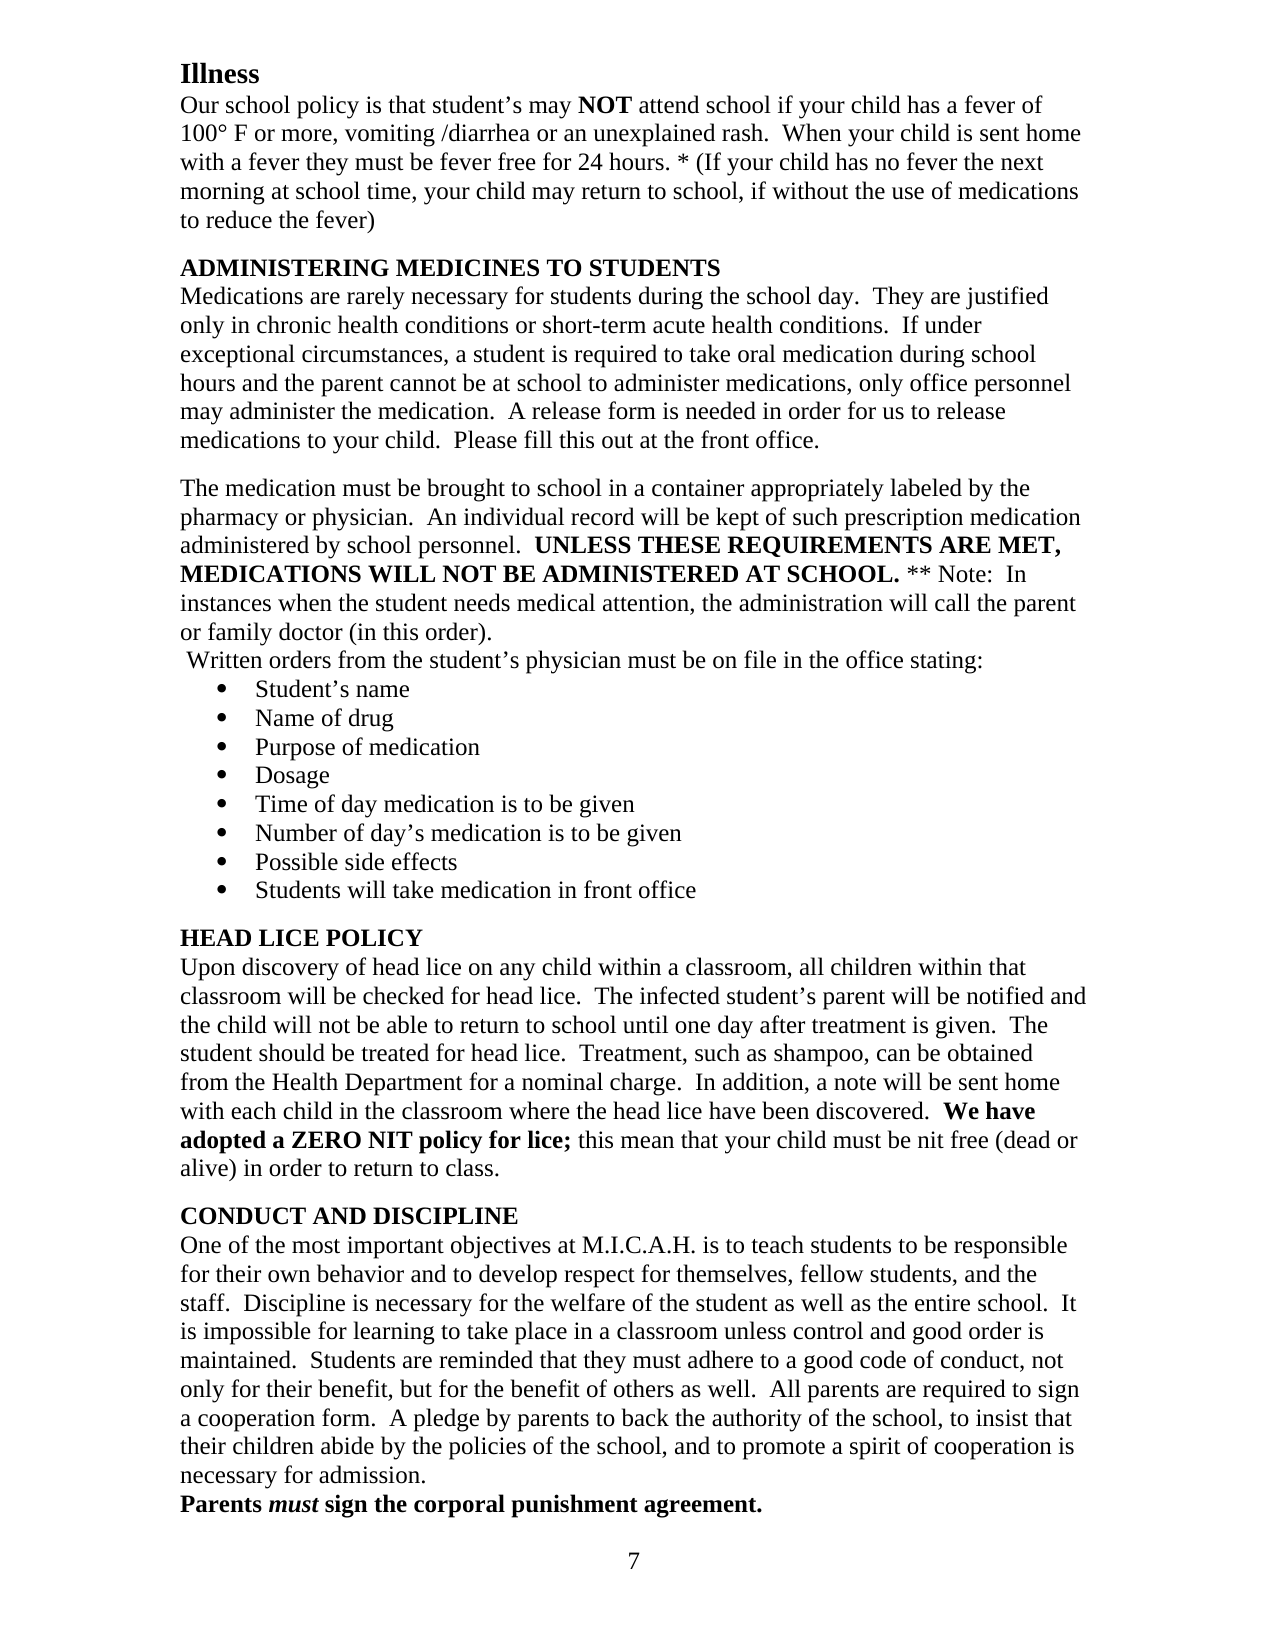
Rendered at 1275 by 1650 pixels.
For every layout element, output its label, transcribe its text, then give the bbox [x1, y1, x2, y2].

list Time of day medication is to be given [217, 789, 1087, 818]
text CONDUCT AND DISCIPLINE [180, 1201, 1087, 1230]
list Possible side effects [217, 847, 1087, 876]
text Written orders from the student’s physician must be on file in the office stating: [180, 646, 1087, 674]
text Upon discovery of head lice on any child within a classroom, all children within that classroom will be checked for head lice. The infected student’s parent will be notified and the child will not be able to return to school until one day after treatment is given. The student should be treated for head lice. Treatment, such as shampoo, can be obtained from the Health Department for a nominal charge. In addition, a note will be sent home with each child in the classroom where the head lice have been discovered. We have adopted a ZERO NIT policy for lice; this mean that your child must be nit free (dead or alive) in order to return to class. [180, 952, 1087, 1182]
list Number of day’s medication is to be given [217, 818, 1087, 847]
text One of the most important objectives at M.I.C.A.H. is to teach students to be responsible for their own behavior and to develop respect for themselves, fellow students, and the staff. Discipline is necessary for the welfare of the student as well as the entire school. It is impossible for learning to take place in a classroom unless control and good order is maintained. Students are reminded that they must adhere to a good code of conduct, not only for their benefit, but for the benefit of others as well. All parents are required to sign a cooperation form. A pledge by parents to back the authority of the school, to insist that their children abide by the policies of the school, and to promote a spirit of cooperation is necessary for admission. [180, 1230, 1087, 1489]
list Dosage [217, 761, 1087, 789]
text Parents must sign the corporal punishment agreement. [180, 1489, 1087, 1518]
text HEAD LICE POLICY [180, 923, 1087, 952]
text Our school policy is that student’s may NOT attend school if your child has a fever of [180, 90, 1087, 118]
text The medication must be brought to school in a container appropriately labeled by the pharmacy or physician. An individual record will be kept of such prescription medication administered by school personnel. UNLESS THESE REQUIREMENTS ARE MET, MEDICATIONS WILL NOT BE ADMINISTERED AT SCHOOL. ** Note: In instances when the student needs medical attention, the administration will call the parent or family doctor (in this order). [180, 473, 1087, 646]
list Student’s name [217, 674, 1087, 703]
list Name of drug [217, 703, 1087, 732]
text 100° F or more, vomiting /diarrhea or an unexplained rash. When your child is sent home with a fever they must be fever free for 24 hours. * (If your child has no fever the next morning at school time, your child may return to school, if without the use of medications to reduce the fever) [180, 118, 1087, 233]
text Illness [180, 56, 1087, 90]
list Students will take medication in front office [217, 876, 1087, 904]
text Medications are rarely necessary for students during the school day. They are justified only in chronic health conditions or short-term acute health conditions. If under exceptional circumstances, a student is required to take oral medication during school hours and the parent cannot be at school to administer medications, only office personnel may administer the medication. A release form is needed in order for us to release medications to your child. Please fill this out at the front office. [180, 281, 1087, 454]
list Purpose of medication [217, 732, 1087, 761]
text ADMINISTERING MEDICINES TO STUDENTS [180, 253, 1087, 281]
